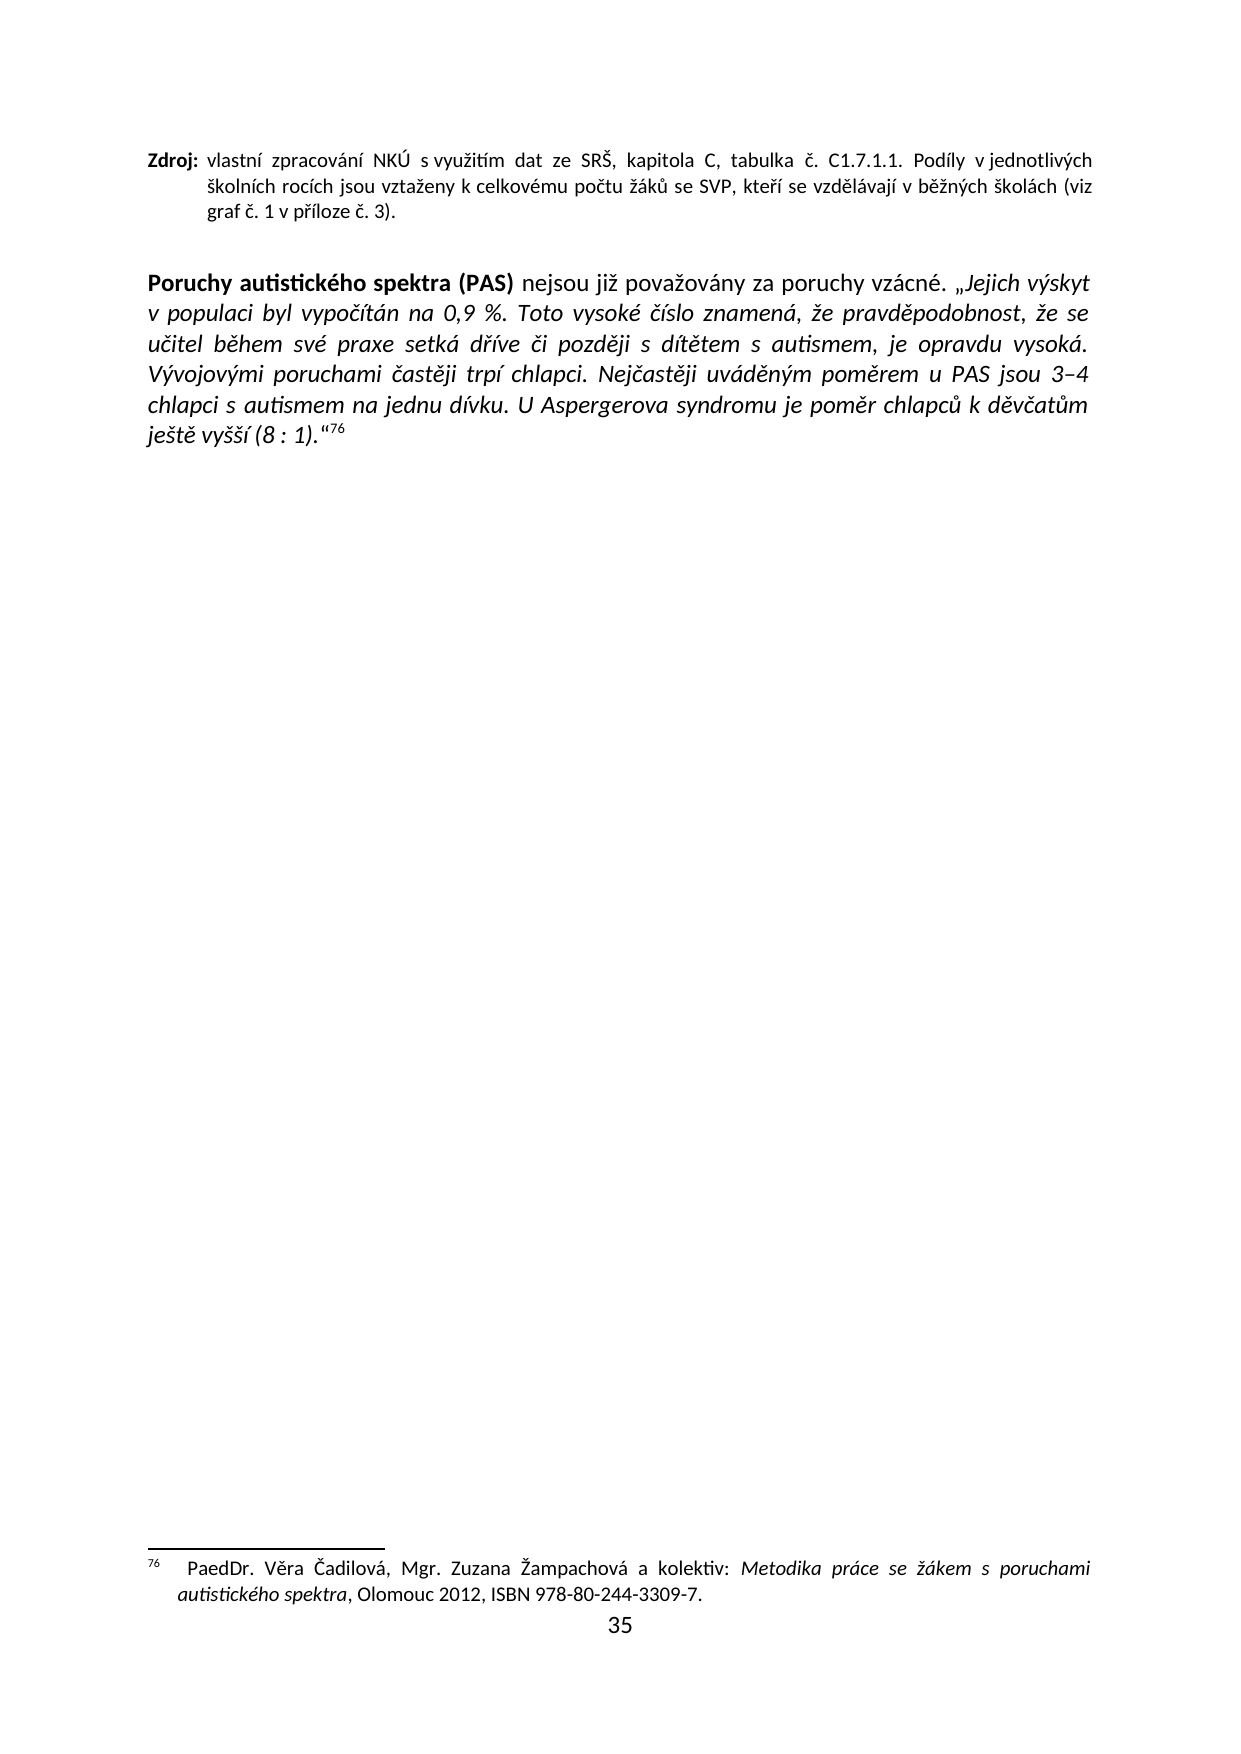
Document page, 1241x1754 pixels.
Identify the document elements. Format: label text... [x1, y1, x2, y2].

text Zdroj: vlastní zpracování NKÚ s využitím dat ze SRŠ, kapitola C, tabulka č. C1.7.1.1. Podíly v jednotlivých školních rocích jsou vztaženy k celkovému počtu žáků se SVP, kteří se vzdělávají v běžných školách (viz graf č. 1 v příloze č. 3). [148, 148, 1093, 224]
text Poruchy autistického spektra (PAS) nejsou již považovány za poruchy vzácné. „Jejich výskyt v populaci byl vypočítán na 0,9 %. Toto vysoké číslo znamená, že pravděpodobnost, že se učitel během své praxe setká dříve či později s dítětem s autismem, je opravdu vysoká. Vývojovými poruchami častěji trpí chlapci. Nejčastěji uváděným poměrem u PAS jsou 3–4 chlapci s autismem na jednu dívku. U Aspergerova syndromu je poměr chlapců k děvčatům ještě vyšší (8 : 1).“ [148, 267, 1093, 450]
